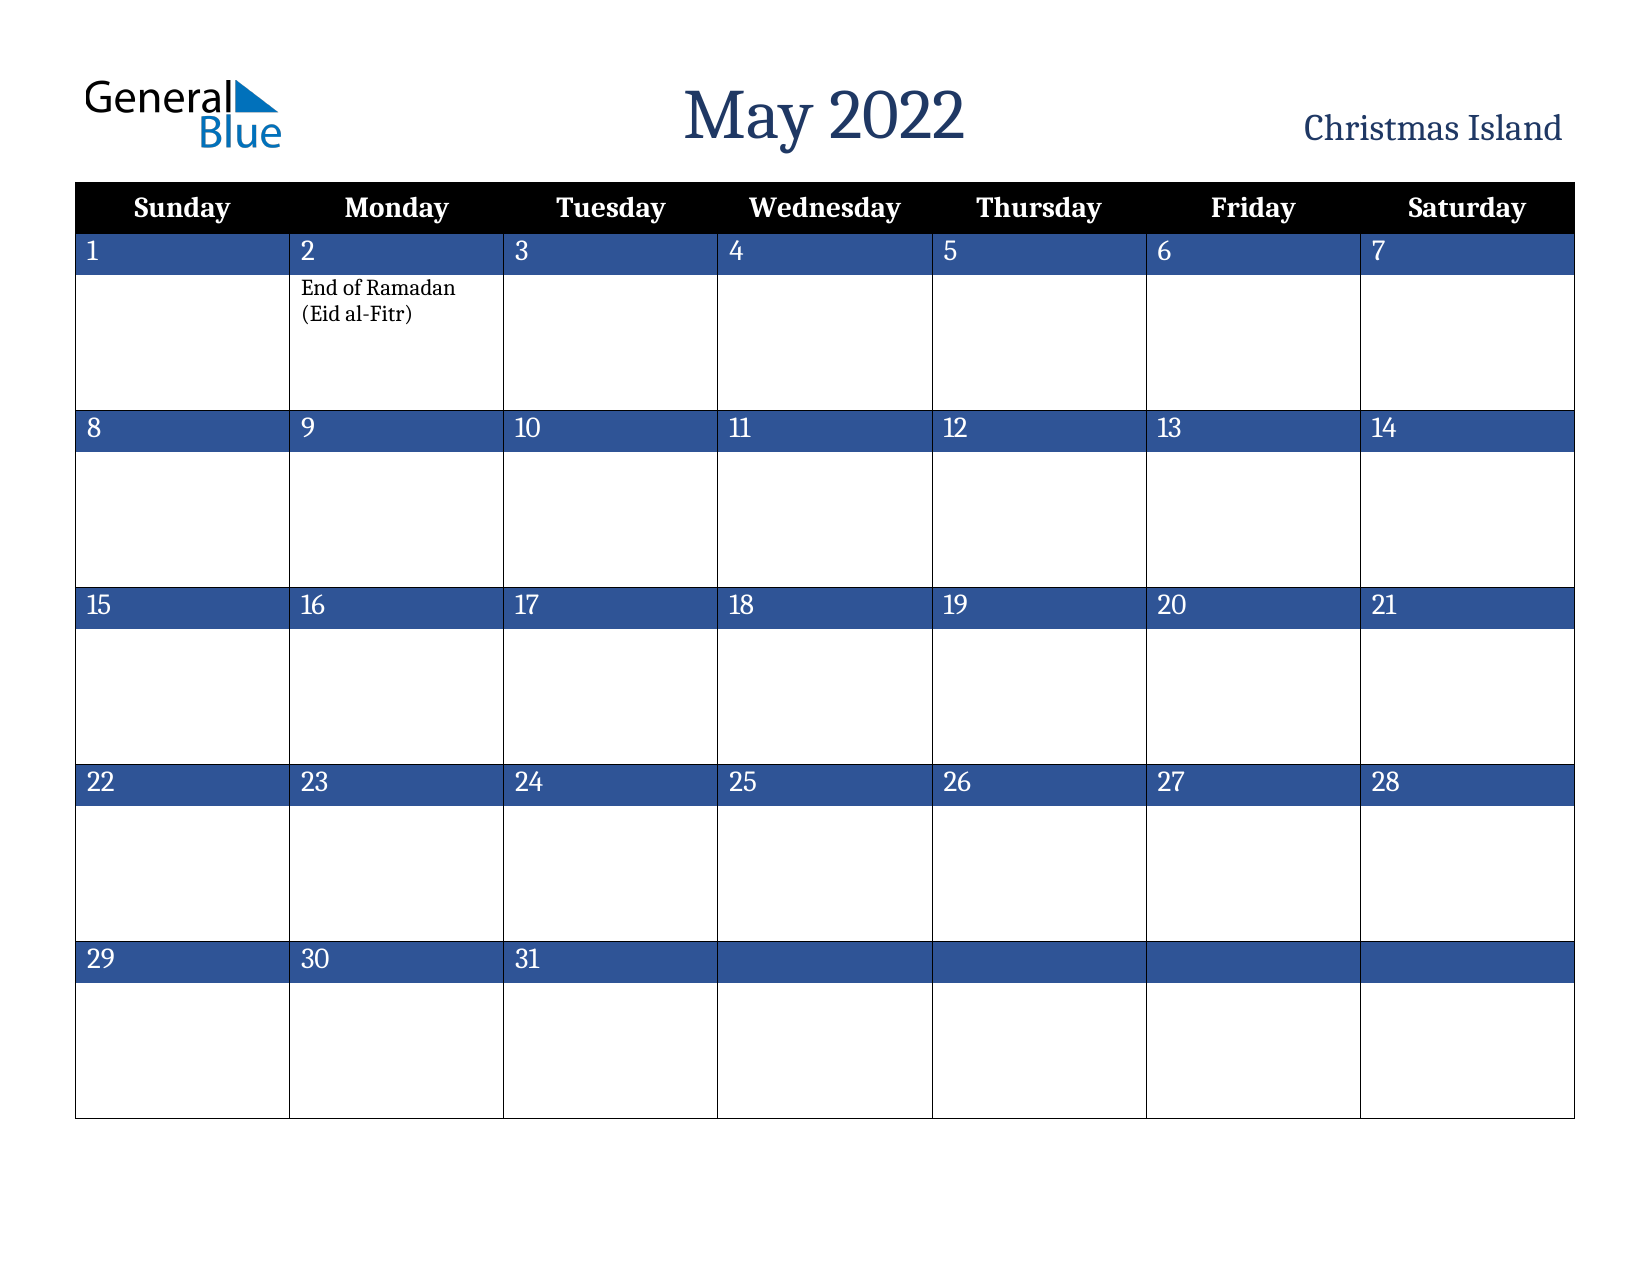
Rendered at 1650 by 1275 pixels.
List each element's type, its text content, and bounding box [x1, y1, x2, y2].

table_cell 18 [718, 588, 932, 629]
table_cell 14 [1361, 411, 1574, 452]
table_cell 7 [1361, 234, 1574, 275]
table_cell 28 [1361, 765, 1574, 806]
table_cell [1147, 806, 1360, 941]
table_cell 20 [1147, 588, 1360, 629]
table_cell [504, 983, 717, 1118]
table_cell [933, 942, 1146, 983]
table_cell Sunday [76, 183, 289, 233]
table_cell [718, 629, 932, 764]
table_cell Thursday [933, 183, 1146, 233]
picture [86, 80, 281, 148]
table_cell [1147, 983, 1360, 1118]
table_cell [1147, 452, 1360, 587]
table_cell 10 [504, 411, 717, 452]
table_cell 25 [718, 765, 932, 806]
table_cell [933, 629, 1146, 764]
table_cell 9 [290, 411, 503, 452]
table_cell 24 [504, 765, 717, 806]
table_cell [718, 983, 932, 1118]
table_cell [718, 806, 932, 941]
table_cell 23 [290, 765, 503, 806]
table_cell 29 [76, 942, 289, 983]
table_cell Tuesday [504, 183, 717, 233]
table_cell [504, 629, 717, 764]
table_cell [290, 806, 503, 941]
table_cell [76, 806, 289, 941]
table_cell [1361, 629, 1574, 764]
table_cell [504, 452, 717, 587]
table_cell 4 [718, 234, 932, 275]
table_cell [933, 275, 1146, 410]
table_cell 12 [933, 411, 1146, 452]
table_cell [290, 452, 503, 587]
table_cell [76, 629, 289, 764]
table_cell 16 [290, 588, 503, 629]
table_cell [933, 983, 1146, 1118]
table_cell 31 [504, 942, 717, 983]
table_cell 15 [76, 588, 289, 629]
table_cell [1147, 275, 1360, 410]
table_cell [933, 452, 1146, 587]
table_cell [76, 983, 289, 1118]
table_cell [76, 275, 289, 410]
table_cell [76, 452, 289, 587]
table_cell 5 [933, 234, 1146, 275]
table_cell Monday [290, 183, 503, 233]
table_header May 2022 [504, 75, 1146, 182]
table_cell [1147, 942, 1360, 983]
table_cell [1361, 942, 1574, 983]
table_cell 3 [504, 234, 717, 275]
table_cell 30 [290, 942, 503, 983]
table_cell [1147, 629, 1360, 764]
table_cell 27 [1147, 765, 1360, 806]
table_cell 17 [504, 588, 717, 629]
table_cell 6 [1147, 234, 1360, 275]
table_cell 13 [1147, 411, 1360, 452]
table_cell [504, 806, 717, 941]
table_cell 26 [933, 765, 1146, 806]
table_cell 8 [76, 411, 289, 452]
table_cell [1361, 806, 1574, 941]
table_cell [290, 629, 503, 764]
table_cell Wednesday [718, 183, 932, 233]
table_cell End of Ramadan (Eid al-Fitr) [290, 275, 503, 410]
table_cell 1 [76, 234, 289, 275]
table_cell Friday [1147, 183, 1360, 233]
table_cell [718, 275, 932, 410]
table_cell [1361, 983, 1574, 1118]
table_cell Saturday [1361, 183, 1574, 233]
table_cell 19 [933, 588, 1146, 629]
table_cell [1361, 275, 1574, 410]
table_cell [718, 452, 932, 587]
table_cell [933, 806, 1146, 941]
table_cell [718, 942, 932, 983]
table_cell 21 [1361, 588, 1574, 629]
table_cell [1361, 452, 1574, 587]
table_cell 11 [718, 411, 932, 452]
table_header Christmas Island [1146, 75, 1574, 182]
table_cell 22 [76, 765, 289, 806]
table_header [76, 75, 503, 182]
table_cell [290, 983, 503, 1118]
table_cell [504, 275, 717, 410]
table_cell 2 [290, 234, 503, 275]
